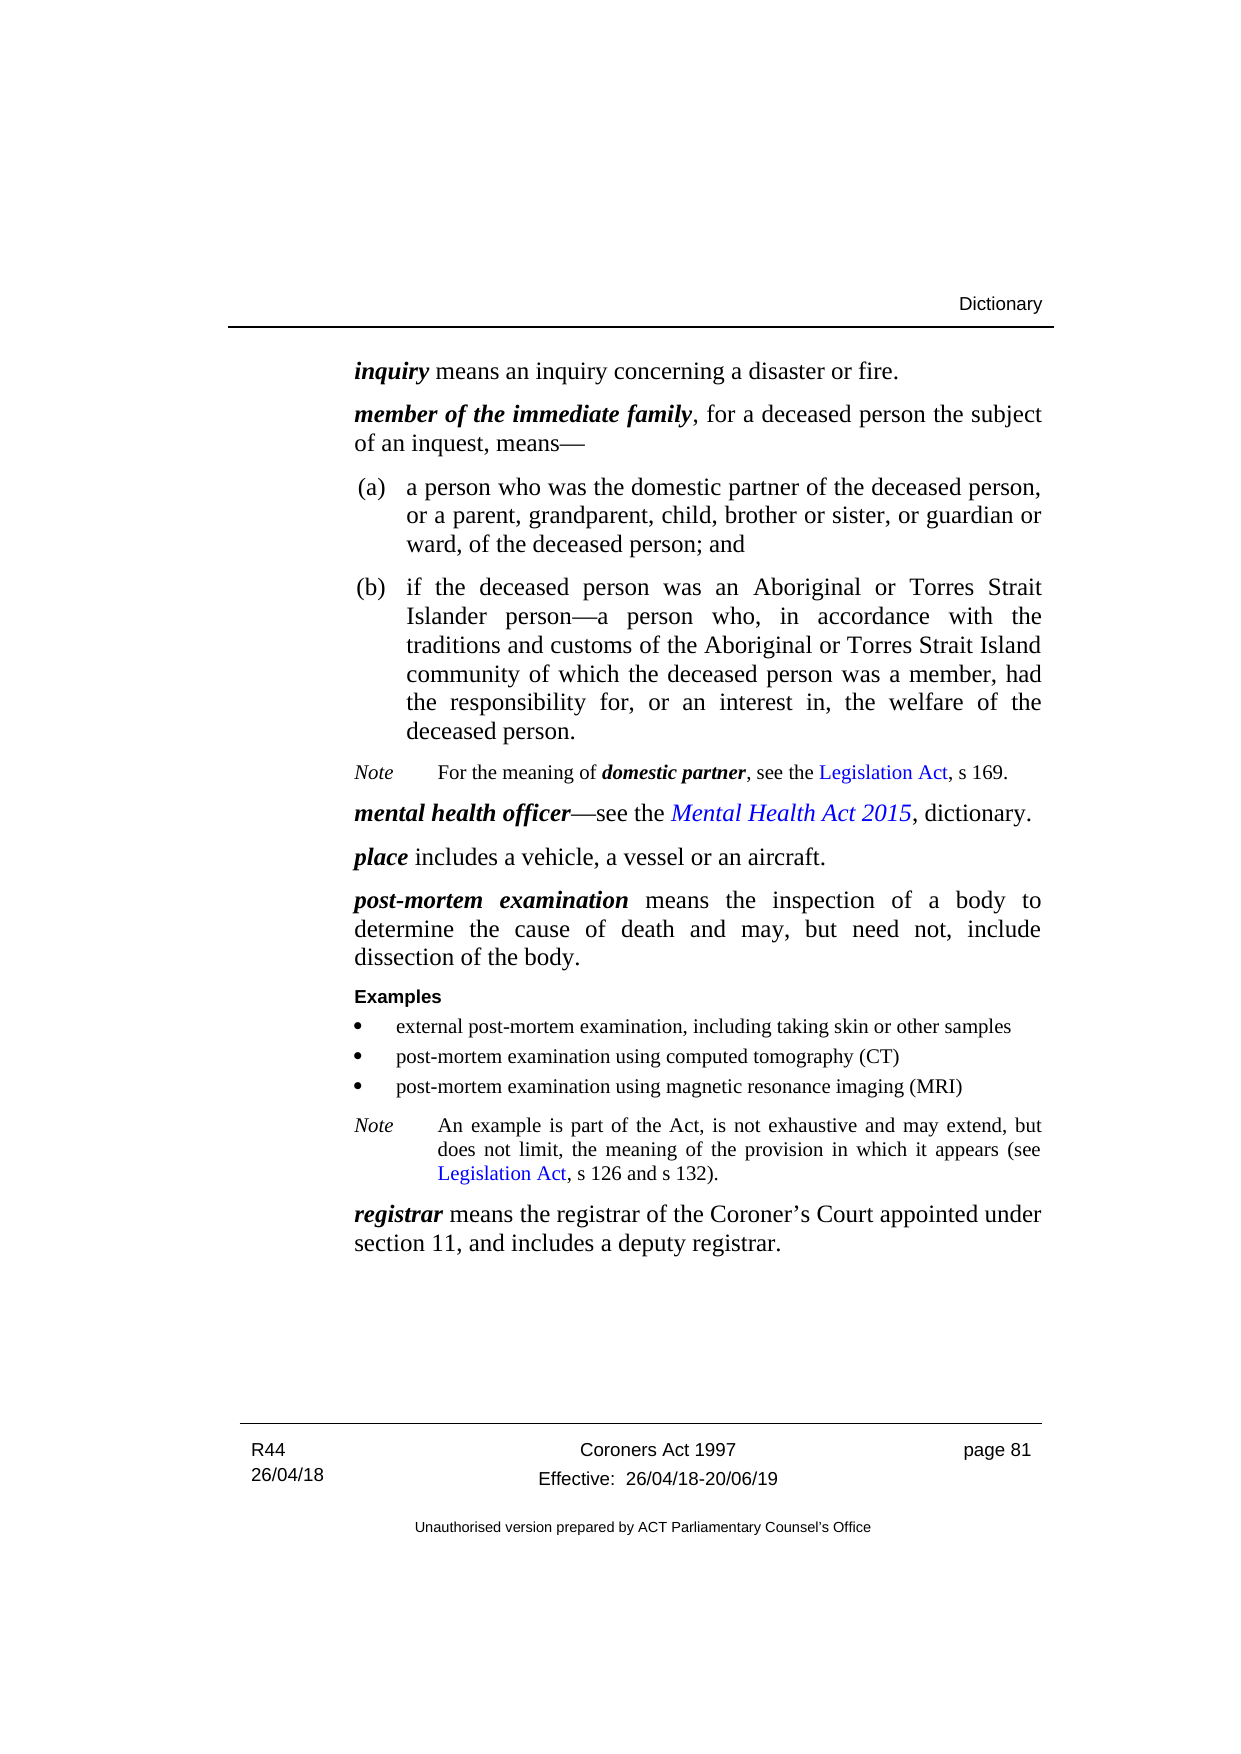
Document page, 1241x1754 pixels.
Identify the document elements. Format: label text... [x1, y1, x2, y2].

text (a) a person who was the domestic partner of the deceased person, or a parent, grandparent, child, brother or sister, or guardian or ward, of the deceased person; and [239, 472, 1042, 558]
text  post-mortem examination using magnetic resonance imaging (MRI) [354, 1074, 1042, 1098]
text  external post-mortem examination, including taking skin or other samples [354, 1013, 1042, 1038]
text post-mortem examination means the inspection of a body to determine the cause of death and may, but need not, include dissection of the body. [354, 885, 1042, 971]
text  post-mortem examination using computed tomography (CT) [354, 1044, 1042, 1068]
text (b) if the deceased person was an Aboriginal or Torres Strait Islander person—a person who, in accordance with the traditions and customs of the Aboriginal or Torres Strait Island community of which the deceased person was a member, had the responsibility for, or an interest in, the welfare of the deceased person. [239, 572, 1042, 745]
text place includes a vehicle, a vessel or an aircraft. [354, 842, 1042, 870]
text mental health officer—see the Mental Health Act 2015, dictionary. [354, 798, 1042, 827]
text registrar means the registrar of the Coroner’s Court appointed under section 11, and includes a deputy registrar. [354, 1199, 1042, 1257]
text inquiry means an inquiry concerning a disaster or fire. [354, 356, 1042, 385]
text Examples [354, 986, 1042, 1007]
text Note For the meaning of domestic partner, see the Legislation Act, s 169. [354, 759, 1042, 784]
text Note An example is part of the Act, is not exhaustive and may extend, but does not limit, the meaning of the provision in which it appears (see Legislation Act, s 126 and s 132). [354, 1113, 1042, 1185]
text member of the immediate family, for a deceased person the subject of an inquest, means— [354, 399, 1042, 457]
